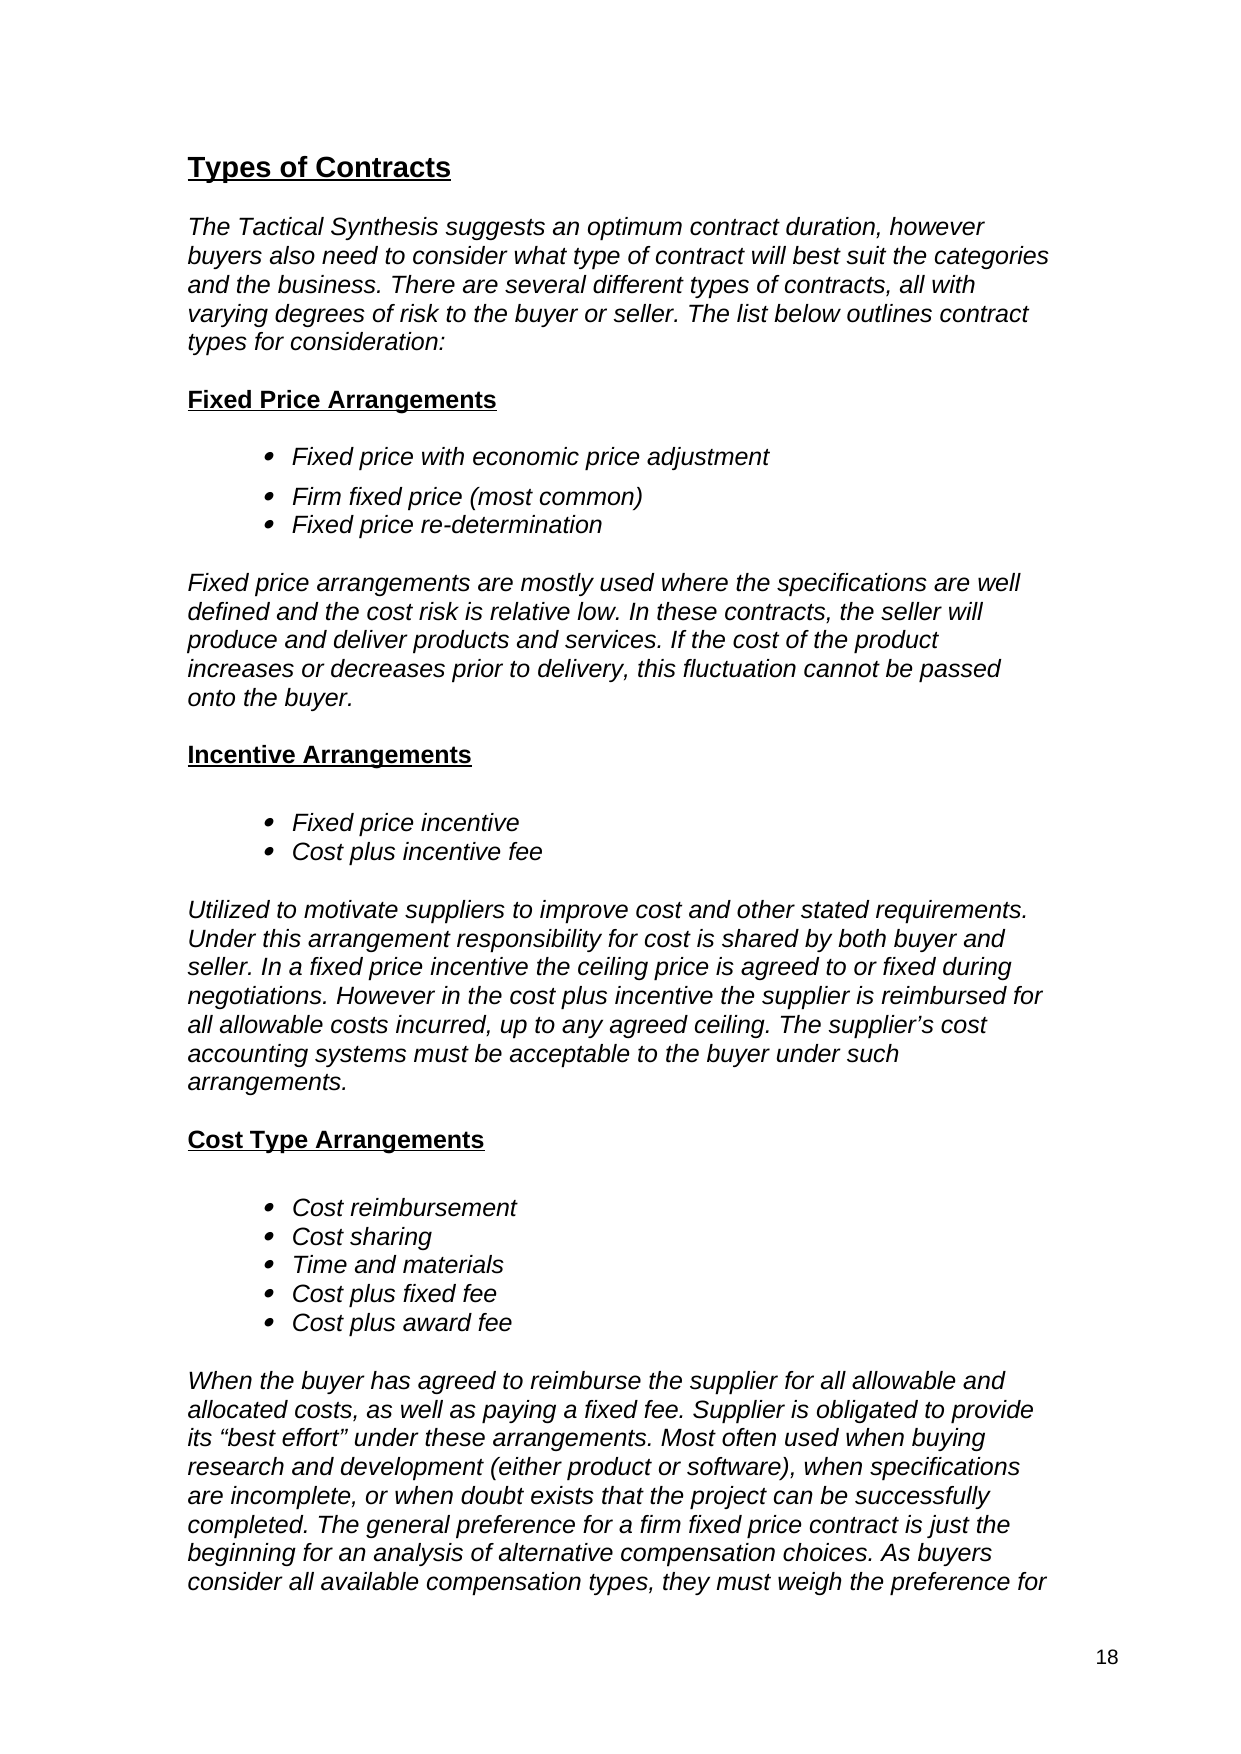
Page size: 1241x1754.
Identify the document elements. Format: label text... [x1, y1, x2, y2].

list Cost sharing [262, 1222, 1053, 1251]
list Time and materials [262, 1251, 1053, 1279]
text Fixed price arrangements are mostly used where the specifications are well defined and the cost risk is relative low. In these contracts, the seller will produce and deliver products and services. If the cost of the product increases or decreases prior to delivery, this fluctuation cannot be passed onto the buyer. [187, 568, 1053, 712]
text The Tactical Synthesis suggests an optimum contract duration, however buyers also need to consider what type of contract will best suit the categories and the business. There are several different types of contracts, all with varying degrees of risk to the buyer or seller. The list below outlines contract types for consideration: [187, 212, 1053, 356]
text Incentive Arrangements [187, 741, 1053, 769]
text Fixed Price Arrangements [187, 385, 1053, 413]
list Cost plus fixed fee [262, 1279, 1053, 1308]
list Fixed price re-determination [262, 510, 1053, 539]
subtitle Types of Contracts [187, 150, 1053, 183]
list Cost plus award fee [262, 1308, 1053, 1337]
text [187, 1366, 1053, 1596]
list Firm fixed price (most common) [262, 482, 1053, 510]
list Fixed price with economic price adjustment [262, 442, 1053, 471]
list Cost reimbursement [262, 1193, 1053, 1222]
list Cost plus incentive fee [262, 837, 1053, 866]
text Utilized to motivate suppliers to improve cost and other stated requirements. Under this arrangement responsibility for cost is shared by both buyer and seller. In a fixed price incentive the ceiling price is agreed to or fixed during negotiations. However in the cost plus incentive the supplier is reimbursed for all allowable costs incurred, up to any agreed ceiling. The supplier’s cost accounting systems must be acceptable to the buyer under such arrangements. [187, 895, 1053, 1096]
list Fixed price incentive [262, 808, 1053, 837]
text Cost Type Arrangements [187, 1125, 1053, 1154]
